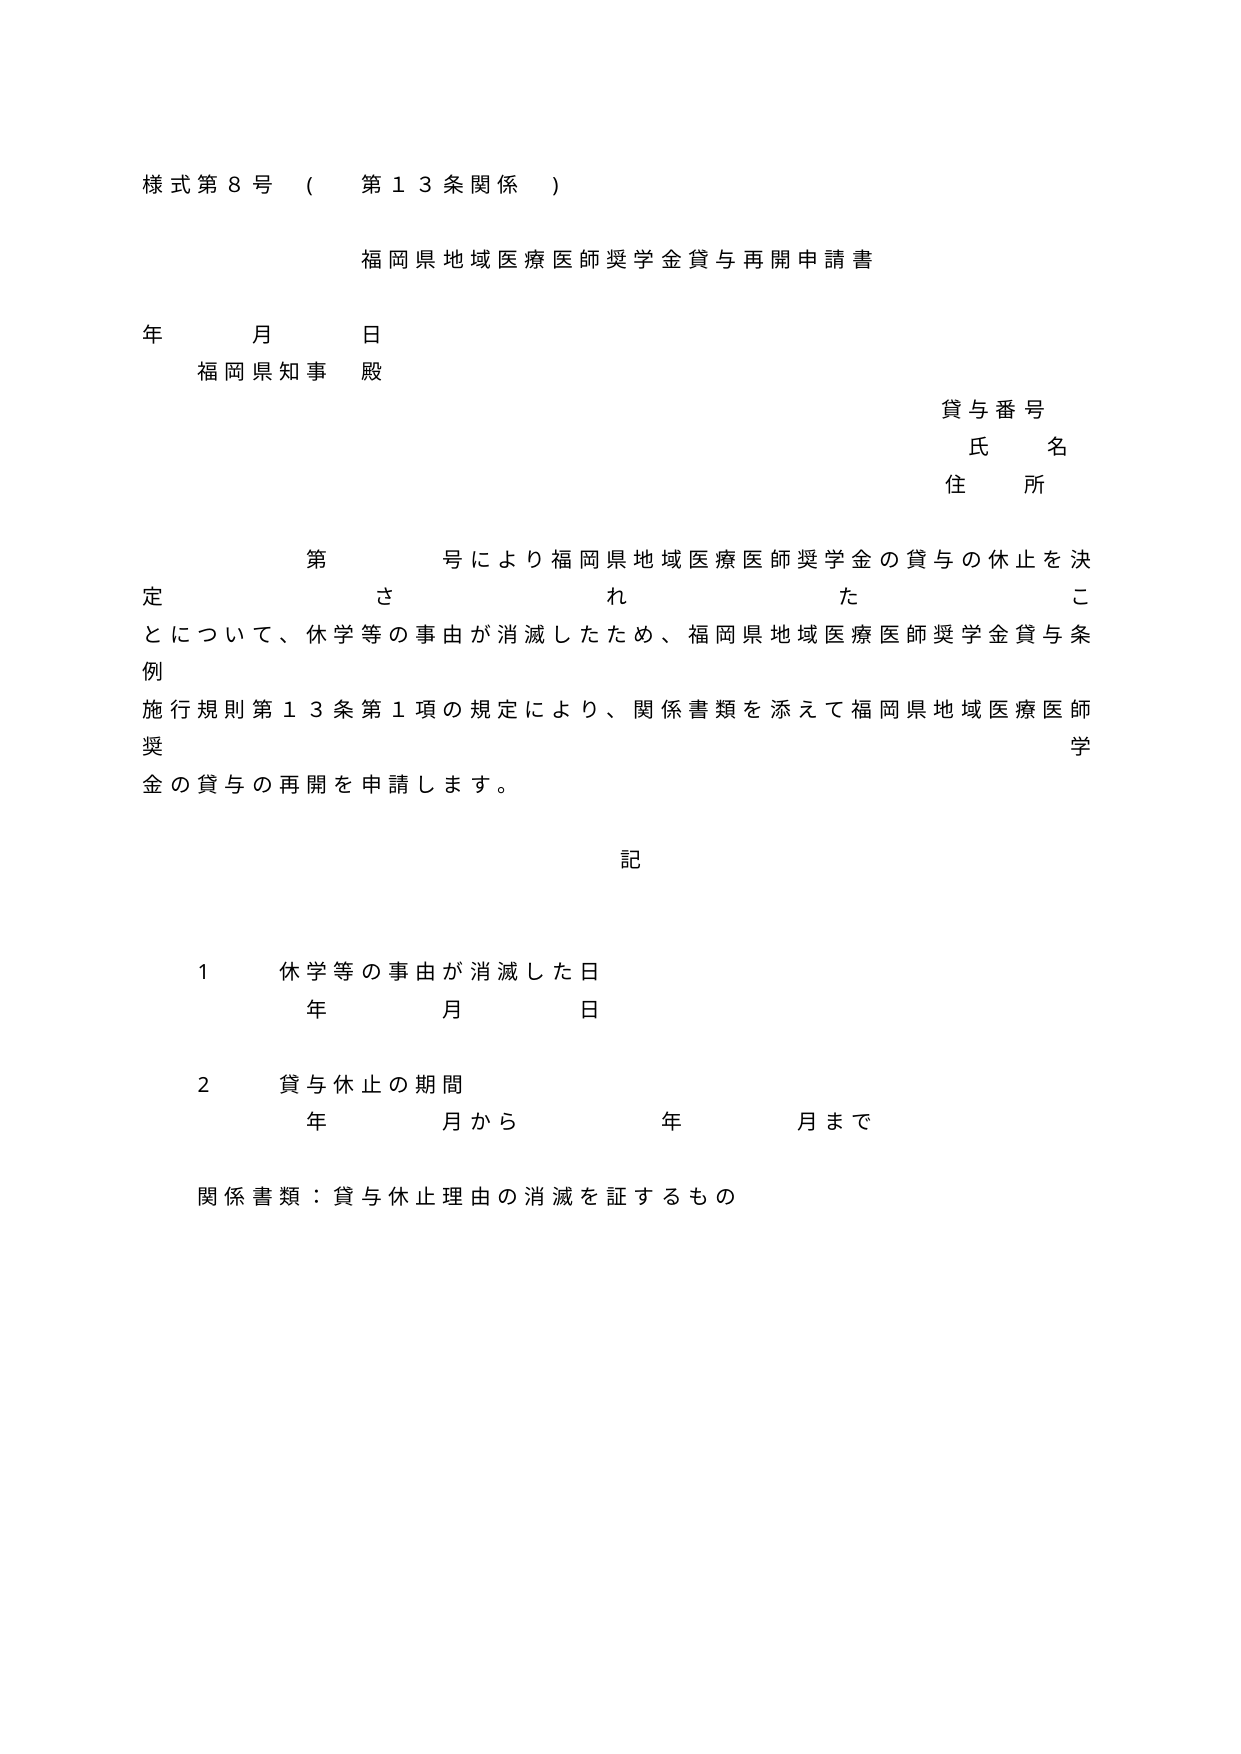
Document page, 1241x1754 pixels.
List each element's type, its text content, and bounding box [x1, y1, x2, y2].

text 様式第８号(第１３条関係) [143, 164, 1098, 202]
text 住所 [143, 464, 1052, 502]
text 貸与番号 [143, 389, 1052, 427]
text 第 号により福岡県地域医療医師奨学金の貸与の休止を決定されたこ [143, 539, 1098, 614]
text 金の貸与の再開を申請します。 [143, 764, 1098, 802]
text 福岡県地域医療医師奨学金貸与再開申請書 [143, 239, 1098, 277]
text 1 休学等の事由が消滅した日 [143, 952, 1098, 989]
text 年 月 日 [143, 989, 1098, 1027]
text 2 貸与休止の期間 [143, 1064, 1098, 1102]
subtitle 記 [143, 839, 1098, 877]
text 年 月から 年 月まで [143, 1102, 1098, 1139]
text とについて、休学等の事由が消滅したため、福岡県地域医療医師奨学金貸与条例 [143, 614, 1098, 689]
text 年 月 日 [143, 277, 1098, 352]
text 氏名 [143, 427, 1075, 464]
text 施行規則第１３条第１項の規定により、関係書類を添えて福岡県地域医療医師奨学 [143, 689, 1098, 764]
text 福岡県知事 殿 [143, 352, 1098, 389]
text 関係書類：貸与休止理由の消滅を証するもの [143, 1177, 1098, 1214]
